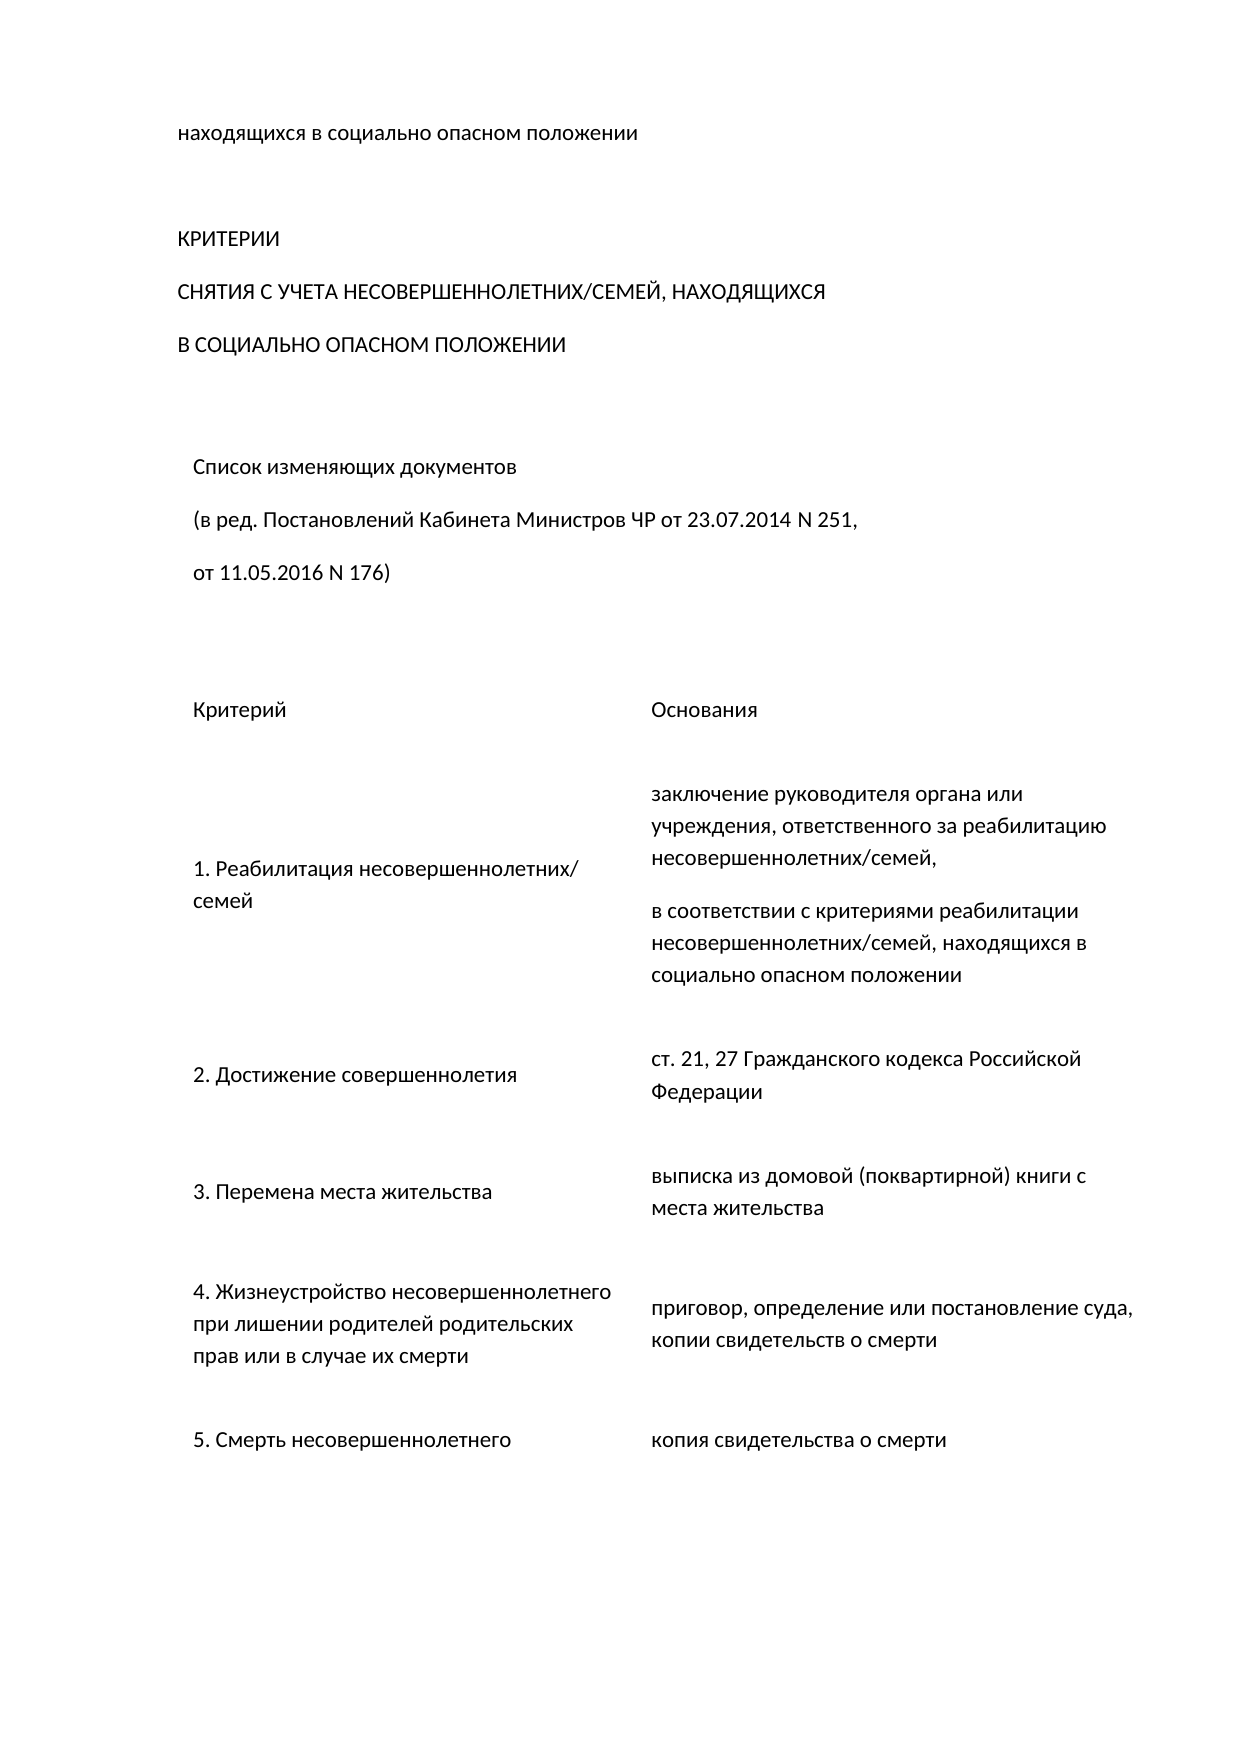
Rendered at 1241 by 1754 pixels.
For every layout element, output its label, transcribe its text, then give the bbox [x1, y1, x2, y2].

table_header Список изменяющих документов (в ред. Постановлений Кабинета Министров ЧР от 23.07.2014 N 251, от 11.05.2016 N 176) [177, 436, 1152, 626]
table_cell 4. Жизнеустройство несовершеннолетнего при лишении родителей родительских прав или в случае их смерти [177, 1261, 636, 1409]
table_cell 1. Реабилитация несовершеннолетних/ семей [177, 763, 636, 1029]
table_cell ст. 21, 27 Гражданского кодекса Российской Федерации [636, 1029, 1152, 1145]
text находящихся в социально опасном положении [177, 118, 1152, 146]
table_header Основания [636, 679, 1152, 763]
table_cell приговор, определение или постановление суда, копии свидетельств о смерти [636, 1261, 1152, 1409]
table_header Критерий [177, 679, 636, 763]
table_cell копия свидетельства о смерти [636, 1410, 1152, 1493]
text КРИТЕРИИ [177, 224, 1152, 252]
table_cell 3. Перемена места жительства [177, 1145, 636, 1261]
table_cell заключение руководителя органа или учреждения, ответственного за реабилитацию несовершеннолетних/семей, в соответствии с критериями реабилитации несовершеннолетних/семей, находящихся в социально опасном положении [636, 763, 1152, 1029]
text В СОЦИАЛЬНО ОПАСНОМ ПОЛОЖЕНИИ [177, 330, 1152, 358]
table_cell 2. Достижение совершеннолетия [177, 1029, 636, 1145]
table_cell 5. Смерть несовершеннолетнего [177, 1410, 636, 1493]
text СНЯТИЯ С УЧЕТА НЕСОВЕРШЕННОЛЕТНИХ/СЕМЕЙ, НАХОДЯЩИХСЯ [177, 277, 1152, 305]
table_cell выписка из домовой (поквартирной) книги с места жительства [636, 1145, 1152, 1261]
